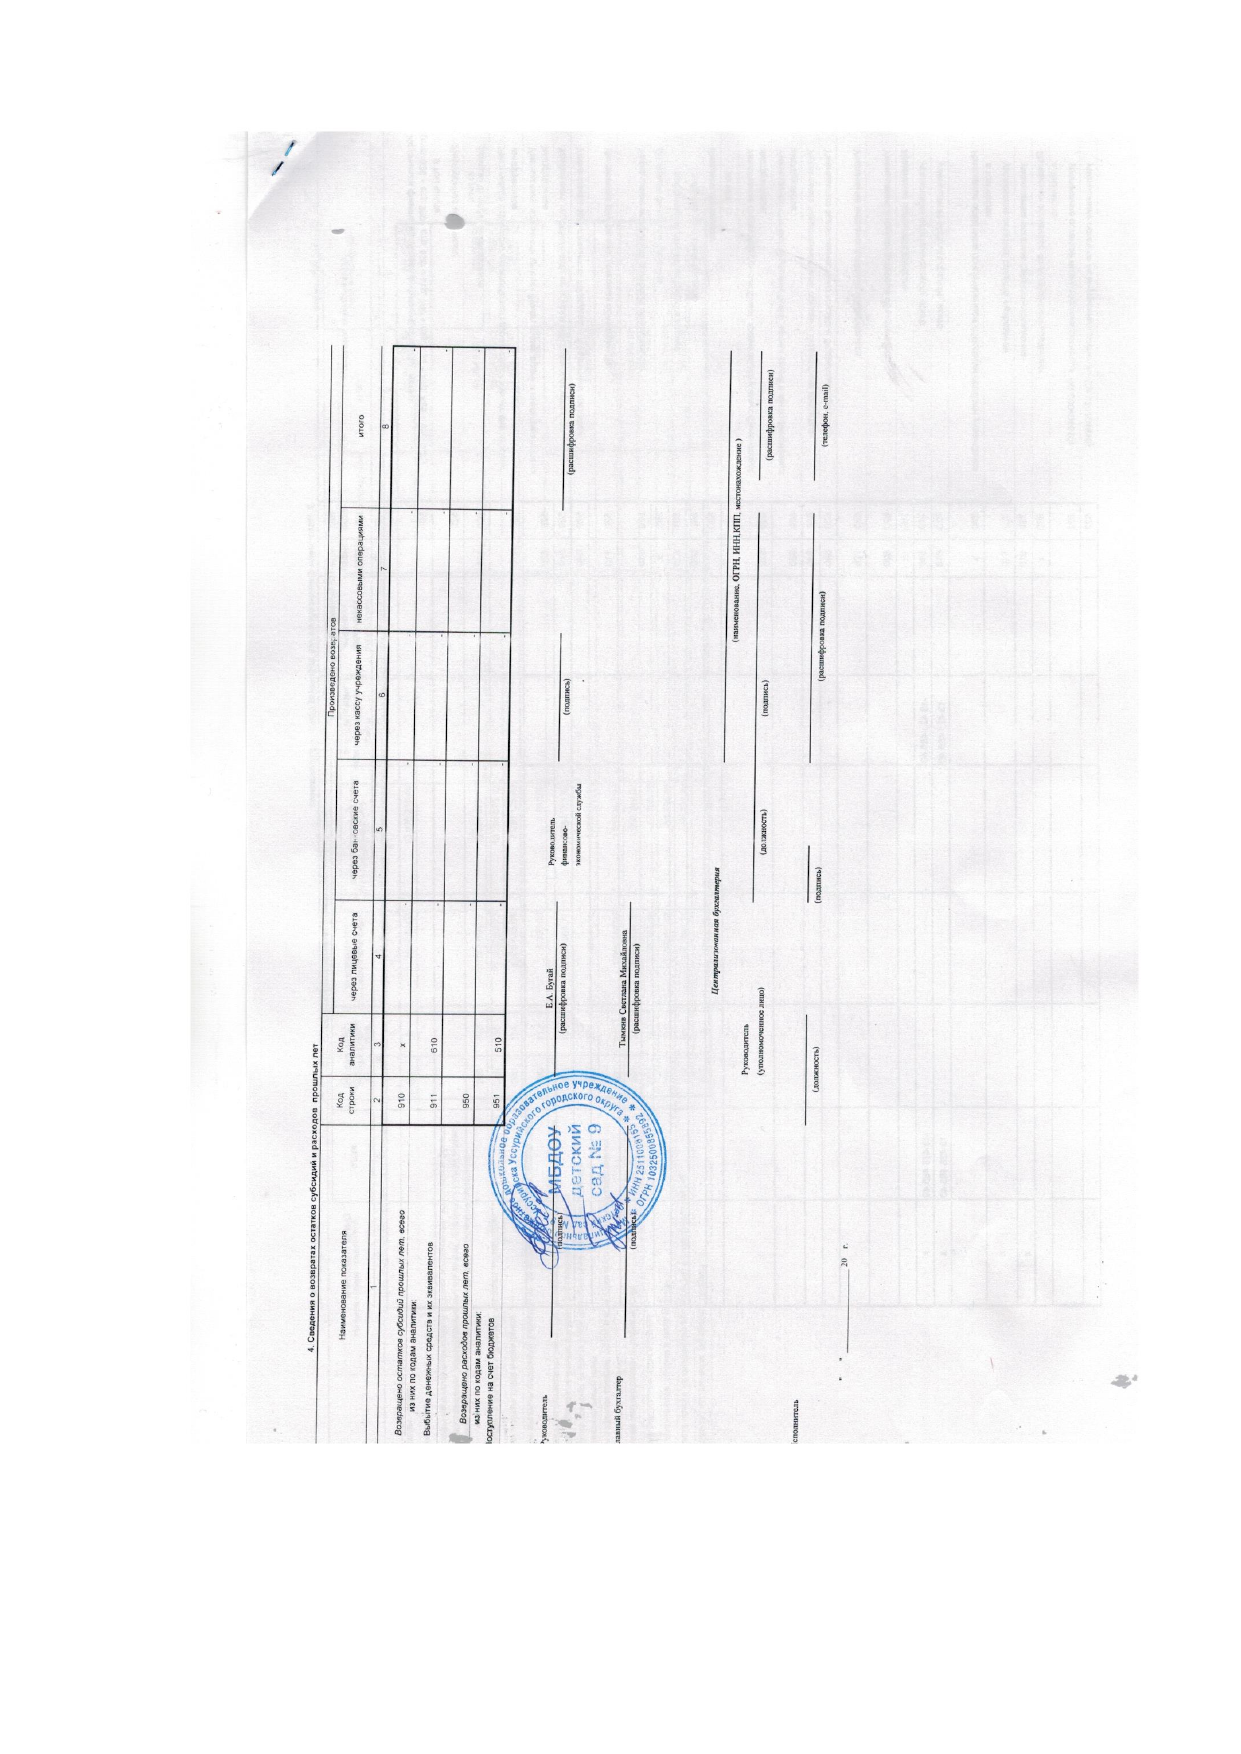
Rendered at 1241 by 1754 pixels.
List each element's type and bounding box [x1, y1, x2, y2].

picture [177, 118, 1152, 1458]
